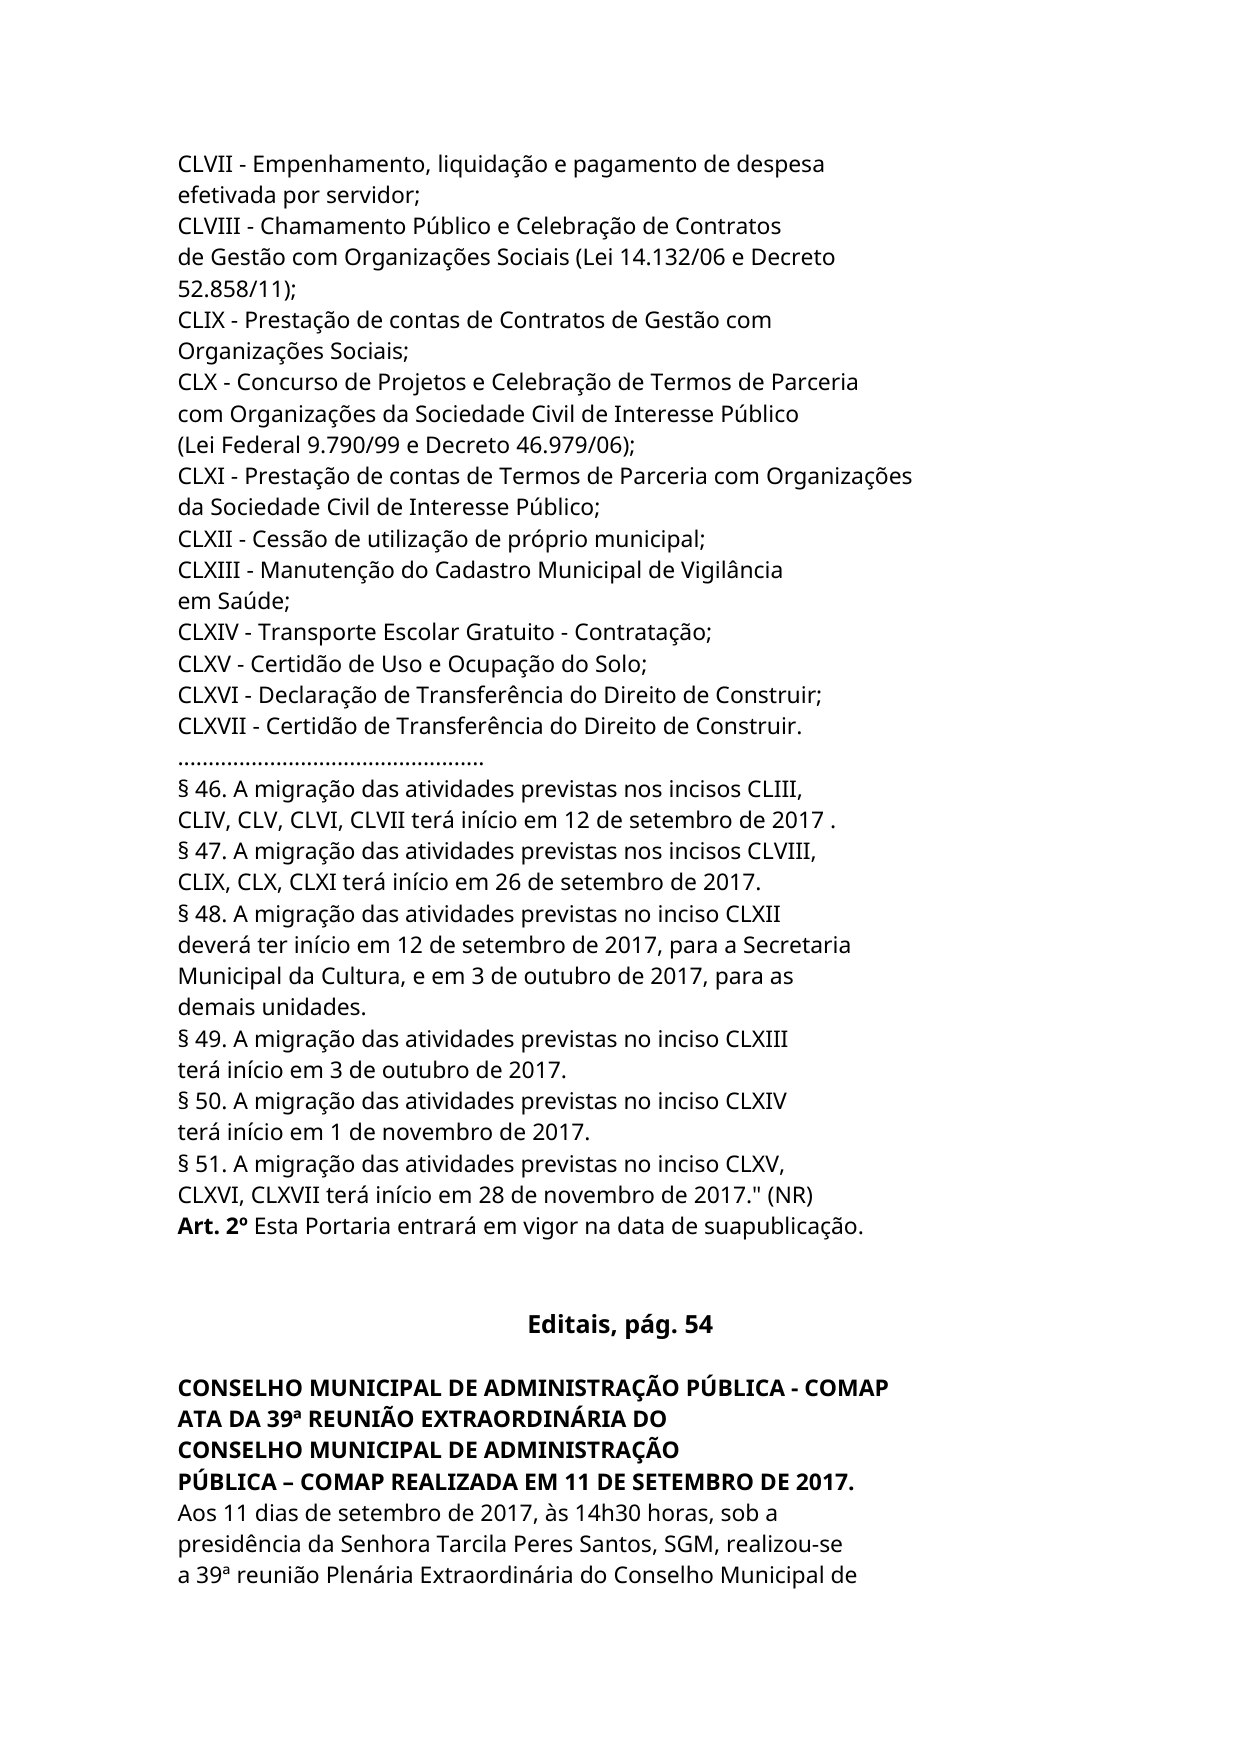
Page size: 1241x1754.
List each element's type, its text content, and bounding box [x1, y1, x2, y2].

text CLXI - Prestação de contas de Termos de Parceria com Organizações [177, 460, 1063, 491]
text em Saúde; [177, 585, 1063, 616]
text Art. 2º Esta Portaria entrará em vigor na data de suapublicação. [177, 1210, 1063, 1241]
text (Lei Federal 9.790/99 e Decreto 46.979/06); [177, 429, 1063, 460]
text a 39ª reunião Plenária Extraordinária do Conselho Municipal de [177, 1559, 1063, 1591]
text § 50. A migração das atividades previstas no inciso CLXIV [177, 1085, 1063, 1116]
text da Sociedade Civil de Interesse Público; [177, 491, 1063, 523]
text terá início em 1 de novembro de 2017. [177, 1116, 1063, 1148]
text CLXV - Certidão de Uso e Ocupação do Solo; [177, 648, 1063, 679]
text § 51. A migração das atividades previstas no inciso CLXV, [177, 1148, 1063, 1179]
text Organizações Sociais; [177, 335, 1063, 366]
text CLXIV - Transporte Escolar Gratuito - Contratação; [177, 616, 1063, 648]
text Editais, pág. 54 [177, 1307, 1063, 1341]
text Municipal da Cultura, e em 3 de outubro de 2017, para as [177, 960, 1063, 991]
text CLX - Concurso de Projetos e Celebração de Termos de Parceria [177, 366, 1063, 398]
text .................................................. [177, 741, 1063, 773]
text CLXIII - Manutenção do Cadastro Municipal de Vigilância [177, 554, 1063, 585]
text CONSELHO MUNICIPAL DE ADMINISTRAÇÃO PÚBLICA - COMAP [177, 1372, 1063, 1403]
text § 47. A migração das atividades previstas nos incisos CLVIII, [177, 835, 1063, 866]
text CLXVI, CLXVII terá início em 28 de novembro de 2017." (NR) [177, 1179, 1063, 1210]
text CLVIII - Chamamento Público e Celebração de Contratos [177, 210, 1063, 241]
text CLXVI - Declaração de Transferência do Direito de Construir; [177, 679, 1063, 710]
text ATA DA 39ª REUNIÃO EXTRAORDINÁRIA DO [177, 1403, 1063, 1434]
text presidência da Senhora Tarcila Peres Santos, SGM, realizou-se [177, 1528, 1063, 1559]
text § 48. A migração das atividades previstas no inciso CLXII [177, 898, 1063, 929]
text CLXVII - Certidão de Transferência do Direito de Construir. [177, 710, 1063, 741]
text Aos 11 dias de setembro de 2017, às 14h30 horas, sob a [177, 1497, 1063, 1528]
text CLIV, CLV, CLVI, CLVII terá início em 12 de setembro de 2017 . [177, 804, 1063, 835]
text CLIX, CLX, CLXI terá início em 26 de setembro de 2017. [177, 866, 1063, 898]
text CLVII - Empenhamento, liquidação e pagamento de despesa [177, 148, 1063, 179]
text de Gestão com Organizações Sociais (Lei 14.132/06 e Decreto [177, 241, 1063, 273]
text com Organizações da Sociedade Civil de Interesse Público [177, 398, 1063, 429]
text 52.858/11); [177, 273, 1063, 304]
text efetivada por servidor; [177, 179, 1063, 210]
text PÚBLICA – COMAP REALIZADA EM 11 DE SETEMBRO DE 2017. [177, 1466, 1063, 1497]
text § 49. A migração das atividades previstas no inciso CLXIII [177, 1023, 1063, 1054]
text demais unidades. [177, 991, 1063, 1023]
text terá início em 3 de outubro de 2017. [177, 1054, 1063, 1085]
text CONSELHO MUNICIPAL DE ADMINISTRAÇÃO [177, 1434, 1063, 1466]
text CLXII - Cessão de utilização de próprio municipal; [177, 523, 1063, 554]
text deverá ter início em 12 de setembro de 2017, para a Secretaria [177, 929, 1063, 960]
text CLIX - Prestação de contas de Contratos de Gestão com [177, 304, 1063, 335]
text § 46. A migração das atividades previstas nos incisos CLIII, [177, 773, 1063, 804]
